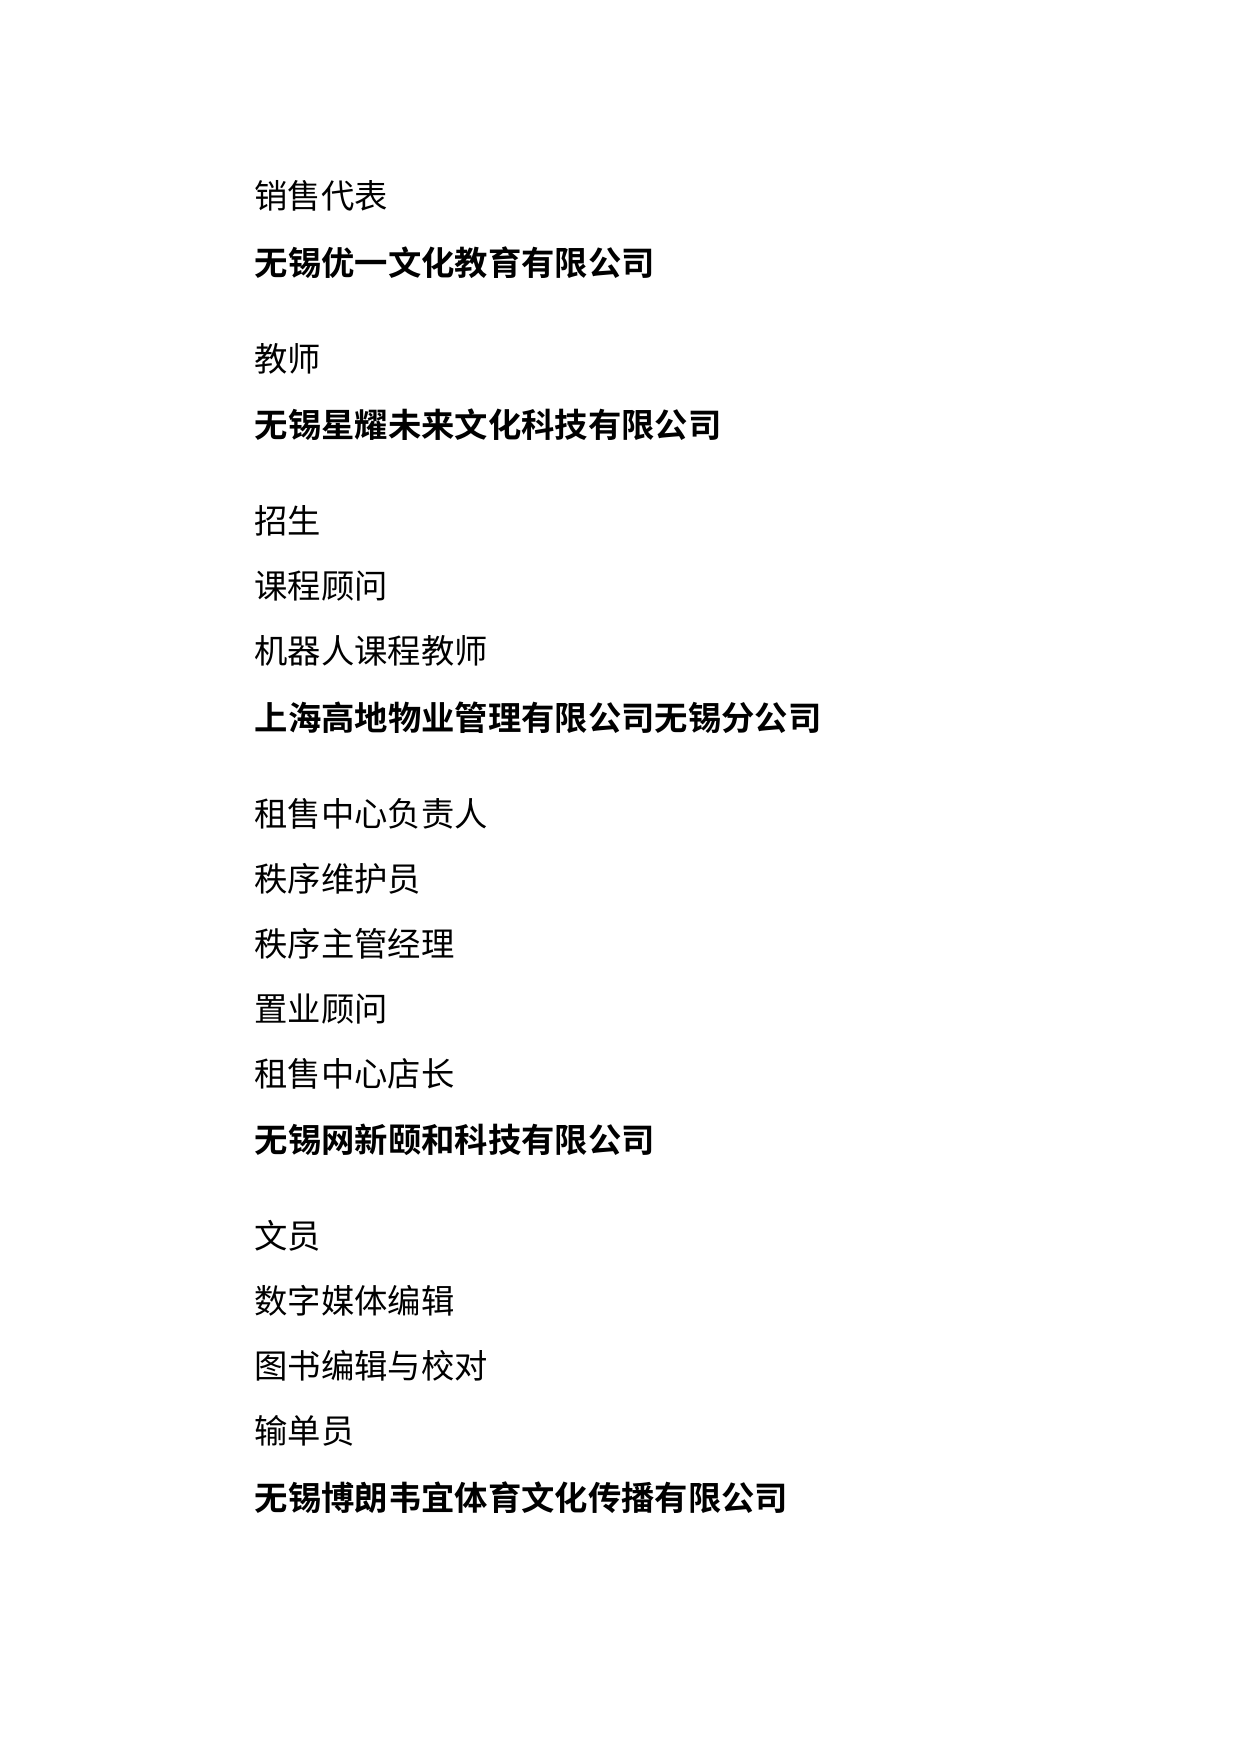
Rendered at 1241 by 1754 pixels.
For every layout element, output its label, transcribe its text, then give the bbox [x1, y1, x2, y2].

text 图书编辑与校对 [187, 1332, 1053, 1397]
text 无锡网新颐和科技有限公司 [187, 1104, 1053, 1202]
text 上海高地物业管理有限公司无锡分公司 [187, 682, 1053, 779]
text 秩序维护员 [187, 844, 1053, 909]
text 文员 [187, 1202, 1053, 1267]
text 教师 [187, 324, 1053, 389]
text 无锡优一文化教育有限公司 [187, 227, 1053, 324]
text 置业顾问 [187, 974, 1053, 1039]
text 课程顾问 [187, 552, 1053, 617]
text 秩序主管经理 [187, 909, 1053, 974]
text 销售代表 [187, 162, 1053, 227]
text 数字媒体编辑 [187, 1267, 1053, 1332]
text 无锡星耀未来文化科技有限公司 [187, 389, 1053, 487]
text 招生 [187, 487, 1053, 552]
text 无锡博朗韦宜体育文化传播有限公司 [187, 1462, 1053, 1559]
text 租售中心负责人 [187, 779, 1053, 844]
text 租售中心店长 [187, 1039, 1053, 1104]
text 机器人课程教师 [187, 617, 1053, 682]
text 输单员 [187, 1397, 1053, 1462]
